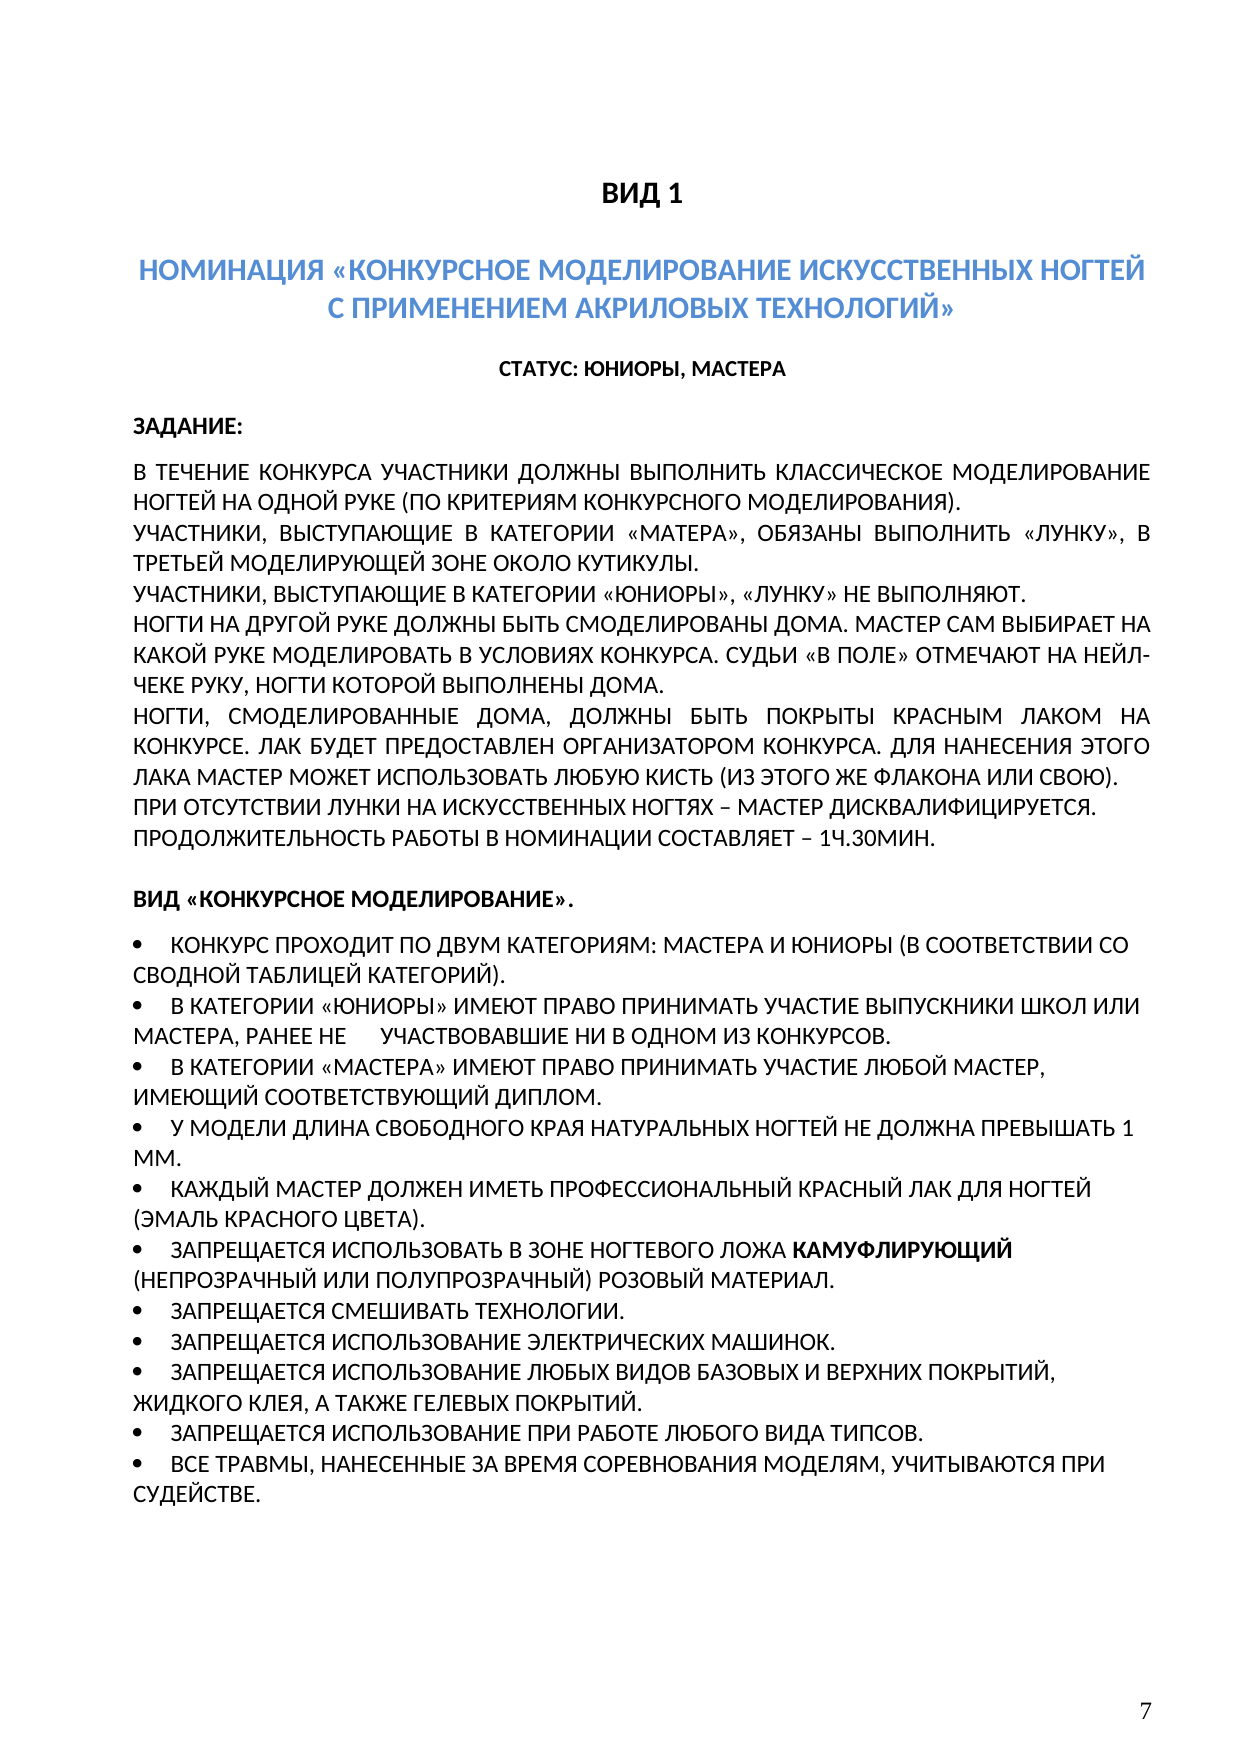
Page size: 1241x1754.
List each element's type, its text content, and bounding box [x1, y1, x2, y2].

text СТАТУС: ЮНИОРЫ, МАСТЕРА [133, 354, 1152, 382]
list Запрещается использовать в зоне ногтевого ложа камуфлирующий (непрозрачный или полупрозрачный) розовый материал. [133, 1234, 1152, 1295]
list У модели длина свободного края натуральных ногтей не должна превышать 1 мм. [133, 1112, 1152, 1173]
list Запрещается использование электрических машинок. [133, 1326, 1152, 1356]
text Ногти, смоделированные дома, должны быть покрыты красным лаком на конкурсе. Лак будет предоставлен организатором конкурса. Для нанесения этого лака мастер может использовать любую кисть (из этого же флакона или свою). [133, 700, 1152, 792]
list Каждый мастер должен иметь профессиональный красный лак для ногтей (эмаль красного цвета). [133, 1173, 1152, 1234]
text Продолжительность работы в номинации составляет – 1ч.30мин. [133, 822, 1152, 853]
list В категории «юниоры» имеют право принимать участие выпускники школ или мастера, ранее не участвовавшие ни в одном из конкурсов. [133, 990, 1152, 1051]
list Конкурс проходит по двум категориям: мастера и юниоры (в соответствии со сводной таблицей категорий). [133, 929, 1152, 990]
list В категории «мастера» имеют право принимать участие любой мастер, имеющий соответствующий диплом. [133, 1051, 1152, 1112]
list Все травмы, нанесенные за время соревнования моделям, учитываются при судействе. [133, 1448, 1152, 1509]
text Вид «Конкурсное моделирование». [133, 883, 1152, 914]
list Запрещается использование любых видов базовых и верхних покрытий, жидкого клея, а также гелевых покрытий. [133, 1356, 1152, 1417]
text Ногти на другой руке должны быть смоделированы дома. Мастер сам выбирает на какой руке моделировать в условиях конкурса. Судьи «в поле» отмечают на нейл-чеке руку, ногти которой выполнены дома. [133, 608, 1152, 700]
text В течение конкурса участники должны выполнить классическое моделирование ногтей на одной руке (по критериям конкурсного моделирования). [133, 456, 1152, 517]
text Участники, выступающие в категории «матера», обязаны выполнить «лунку», в третьей моделирующей зоне около кутикулы. [133, 517, 1152, 578]
text НОМИНАЦИЯ «КОНКУРСНОЕ МОДЕЛИРОВАНИЕ ИСКУССТВЕННЫХ НОГТЕЙ С ПРИМЕНЕНИЕМ АКРИЛОВЫХ ТЕХНОЛОГИЙ» [133, 250, 1152, 326]
text ВИД 1 [133, 173, 1152, 212]
list Запрещается использование при работе любого вида типсов. [133, 1417, 1152, 1448]
text Задание: [103, 410, 1152, 441]
list Запрещается смешивать технологии. [133, 1295, 1152, 1326]
text При отсутствии лунки на искусственных ногтях – мастер дисквалифицируется. [133, 792, 1152, 822]
text Участники, выступающие в категории «юниоры», «лунку» не выполняют. [133, 578, 1152, 608]
